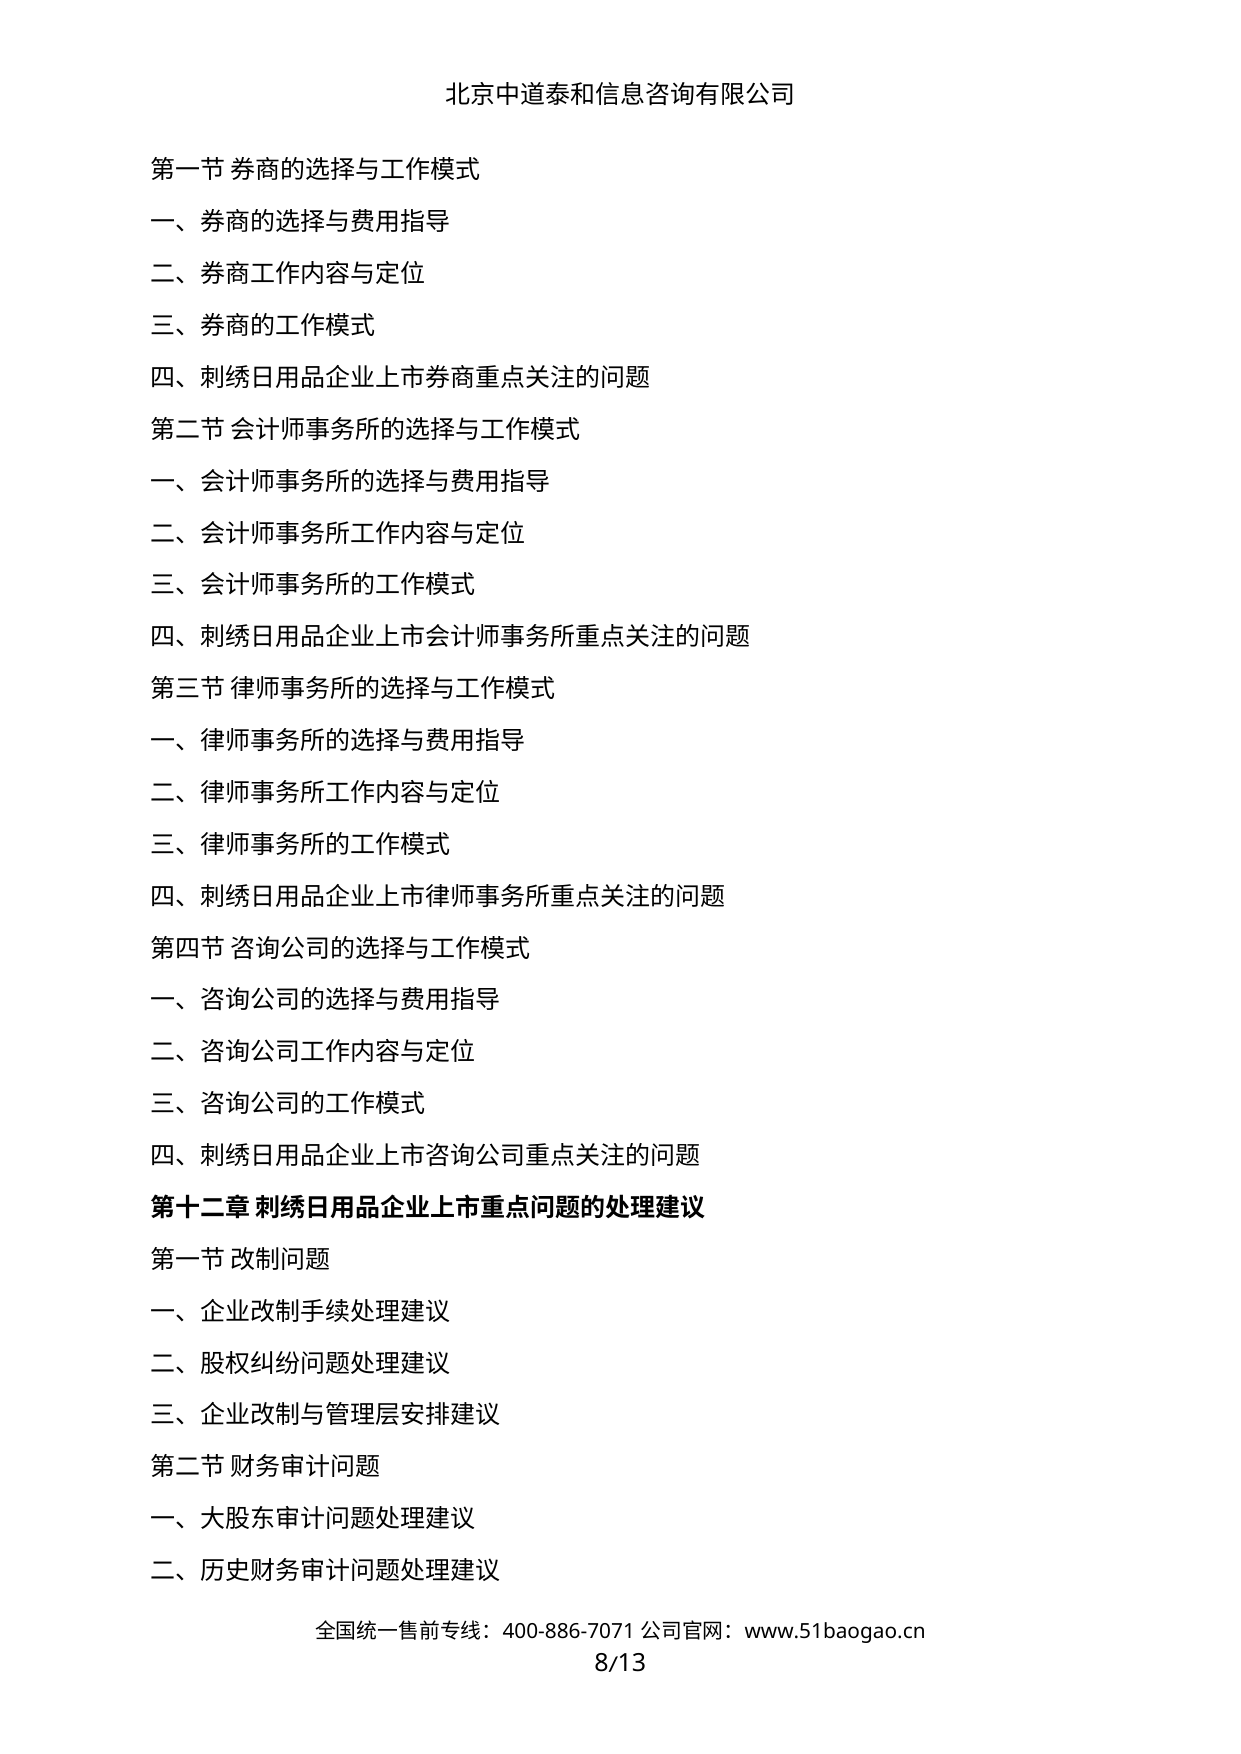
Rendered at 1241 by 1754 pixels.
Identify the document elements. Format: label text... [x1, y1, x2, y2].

text 一、券商的选择与费用指导 [150, 202, 1090, 238]
text 二、历史财务审计问题处理建议 [150, 1551, 1090, 1587]
text 三、会计师事务所的工作模式 [150, 565, 1090, 601]
text 一、律师事务所的选择与费用指导 [150, 721, 1090, 757]
text 第二节 财务审计问题 [150, 1447, 1090, 1483]
text 第一节 券商的选择与工作模式 [150, 150, 1090, 186]
text 二、股权纠纷问题处理建议 [150, 1343, 1090, 1379]
text 第四节 咨询公司的选择与工作模式 [150, 928, 1090, 964]
text 第一节 改制问题 [150, 1239, 1090, 1276]
text 一、企业改制手续处理建议 [150, 1291, 1090, 1327]
text 三、律师事务所的工作模式 [150, 824, 1090, 861]
text 第十二章 刺绣日用品企业上市重点问题的处理建议 [150, 1187, 1090, 1224]
text 三、咨询公司的工作模式 [150, 1084, 1090, 1120]
text 四、刺绣日用品企业上市律师事务所重点关注的问题 [150, 876, 1090, 912]
text 二、会计师事务所工作内容与定位 [150, 513, 1090, 549]
text 三、券商的工作模式 [150, 306, 1090, 342]
text 第二节 会计师事务所的选择与工作模式 [150, 409, 1090, 446]
text 一、咨询公司的选择与费用指导 [150, 980, 1090, 1016]
text 二、咨询公司工作内容与定位 [150, 1032, 1090, 1068]
text 四、刺绣日用品企业上市会计师事务所重点关注的问题 [150, 617, 1090, 653]
text 一、会计师事务所的选择与费用指导 [150, 461, 1090, 497]
text 二、券商工作内容与定位 [150, 254, 1090, 290]
text 三、企业改制与管理层安排建议 [150, 1395, 1090, 1431]
text 二、律师事务所工作内容与定位 [150, 772, 1090, 809]
text 一、大股东审计问题处理建议 [150, 1499, 1090, 1535]
text 四、刺绣日用品企业上市券商重点关注的问题 [150, 357, 1090, 394]
text 四、刺绣日用品企业上市咨询公司重点关注的问题 [150, 1136, 1090, 1172]
text 第三节 律师事务所的选择与工作模式 [150, 669, 1090, 705]
